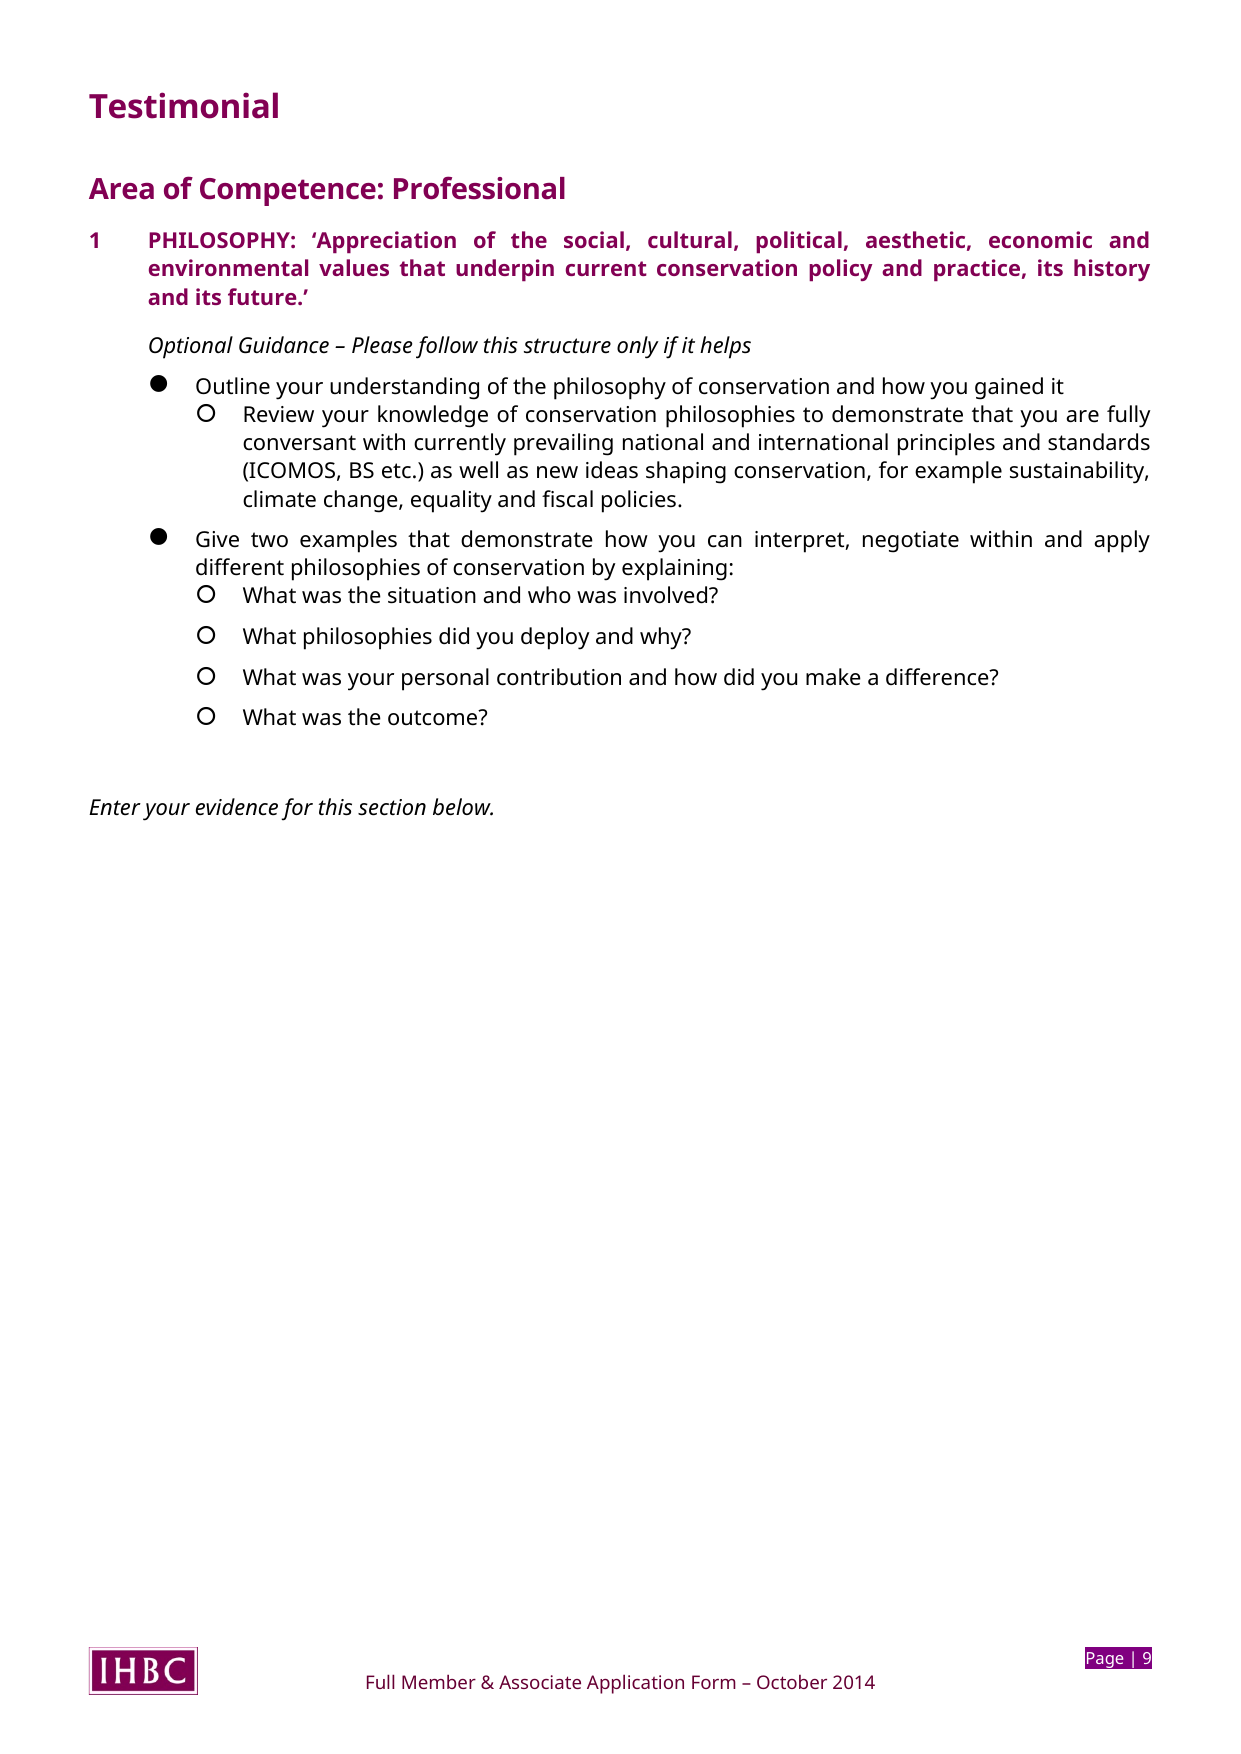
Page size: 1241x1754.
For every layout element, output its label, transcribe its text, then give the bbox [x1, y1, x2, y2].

picture [88, 1647, 198, 1695]
text Testimonial [89, 89, 1152, 126]
text What was your personal contribution and how did you make a difference? [195, 663, 1152, 691]
text Optional Guidance – Please follow this structure only if it helps [89, 331, 1152, 359]
text Area of Competence: Professional [89, 176, 1152, 205]
text Give two examples that demonstrate how you can interpret, negotiate within and apply different philosophies of conservation by explaining: [148, 525, 1152, 581]
text What was the outcome? [195, 703, 1152, 731]
text Outline your understanding of the philosophy of conservation and how you gained it [148, 372, 1152, 400]
text Enter your evidence for this section below. [89, 793, 1152, 821]
text 1 PHILOSOPHY: ‘Appreciation of the social, cultural, political, aesthetic, economic and environmental values that underpin current conservation policy and practice, its history and its future.’ [89, 226, 1152, 311]
text Review your knowledge of conservation philosophies to demonstrate that you are fully conversant with currently prevailing national and international principles and standards (ICOMOS, BS etc.) as well as new ideas shaping conservation, for example sustainability, climate change, equality and fiscal policies. [195, 400, 1152, 513]
text What was the situation and who was involved? [195, 581, 1152, 609]
text What philosophies did you deploy and why? [195, 622, 1152, 650]
